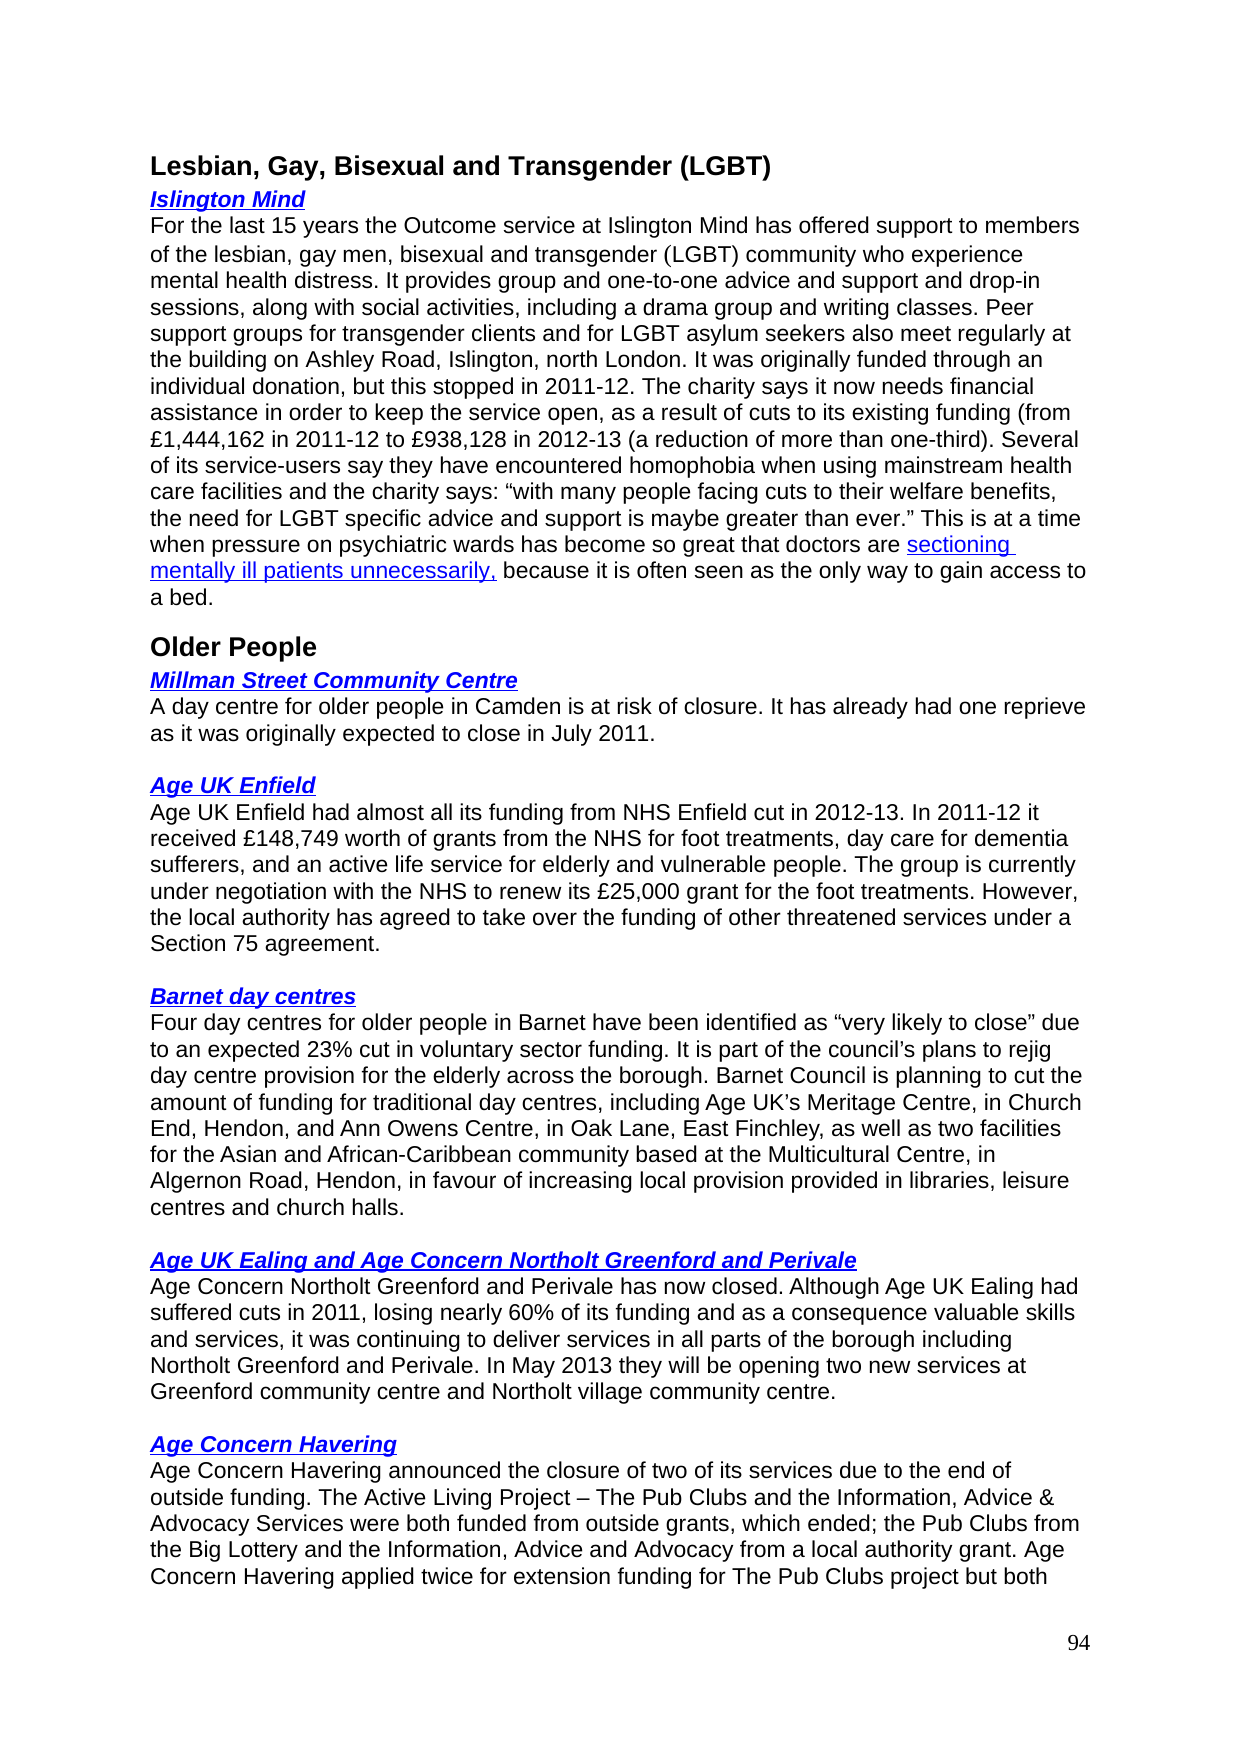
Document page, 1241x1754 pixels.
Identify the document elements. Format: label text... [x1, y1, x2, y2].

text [150, 1457, 1090, 1589]
subtitle Older People [150, 631, 1090, 662]
text Islington Mind [150, 186, 1090, 212]
text Age UK Enfield had almost all its funding from NHS Enfield cut in 2012-13. In 2011-12 it received £148,749 worth of grants from the NHS for foot treatments, day care for dementia sufferers, and an active life service for elderly and vulnerable people. The group is currently under negotiation with the NHS to renew its £25,000 grant for the foot treatments. However, the local authority has agreed to take over the funding of other threatened services under a Section 75 agreement. [150, 798, 1090, 957]
text Age UK Enfield [150, 772, 1090, 798]
text Four day centres for older people in Barnet have been identified as “very likely to close” due to an expected 23% cut in voluntary sector funding. It is part of the council’s plans to rejig day centre provision for the elderly across the borough. Barnet Council is planning to cut the amount of funding for traditional day centres, including Age UK’s Meritage Centre, in Church End, Hendon, and Ann Owens Centre, in Oak Lane, East Finchley, as well as two facilities for the Asian and African-Caribbean community based at the Multicultural Centre, in Algernon Road, Hendon, in favour of increasing local provision provided in libraries, leisure centres and church halls. [150, 1009, 1090, 1220]
text Age UK Ealing and Age Concern Northolt Greenford and Perivale [150, 1247, 1090, 1273]
text Age Concern Havering [150, 1431, 1090, 1457]
text For the last 15 years the Outcome service at Islington Mind has offered support to members of the lesbian, gay men, bisexual and transgender (LGBT) community who experience mental health distress. It provides group and one-to-one advice and support and drop-in sessions, along with social activities, including a drama group and writing classes. Peer support groups for transgender clients and for LGBT asylum seekers also meet regularly at the building on Ashley Road, Islington, north London. It was originally funded through an individual donation, but this stopped in 2011-12. The charity says it now needs financial assistance in order to keep the service open, as a result of cuts to its existing funding (from £1,444,162 in 2011-12 to £938,128 in 2012-13 (a reduction of more than one-third). Several of its service-users say they have encountered homophobia when using mainstream health care facilities and the charity says: “with many people facing cuts to their welfare benefits, the need for LGBT specific advice and support is maybe greater than ever.” This is at a time when pressure on psychiatric wards has become so great that doctors are sectioning mentally ill patients unnecessarily, because it is often seen as the only way to gain access to a bed. [150, 212, 1090, 610]
text Age Concern Northolt Greenford and Perivale has now closed. Although Age UK Ealing had suffered cuts in 2011, losing nearly 60% of its funding and as a consequence valuable skills and services, it was continuing to deliver services in all parts of the borough including Northolt Greenford and Perivale. In May 2013 they will be opening two new services at Greenford community centre and Northolt village community centre. [150, 1273, 1090, 1405]
text Millman Street Community Centre [150, 667, 1090, 693]
text A day centre for older people in Camden is at risk of closure. It has already had one reprieve as it was originally expected to close in July 2011. [150, 693, 1090, 746]
text Barnet day centres [150, 983, 1090, 1009]
subtitle Lesbian, Gay, Bisexual and Transgender (LGBT) [150, 150, 1090, 181]
